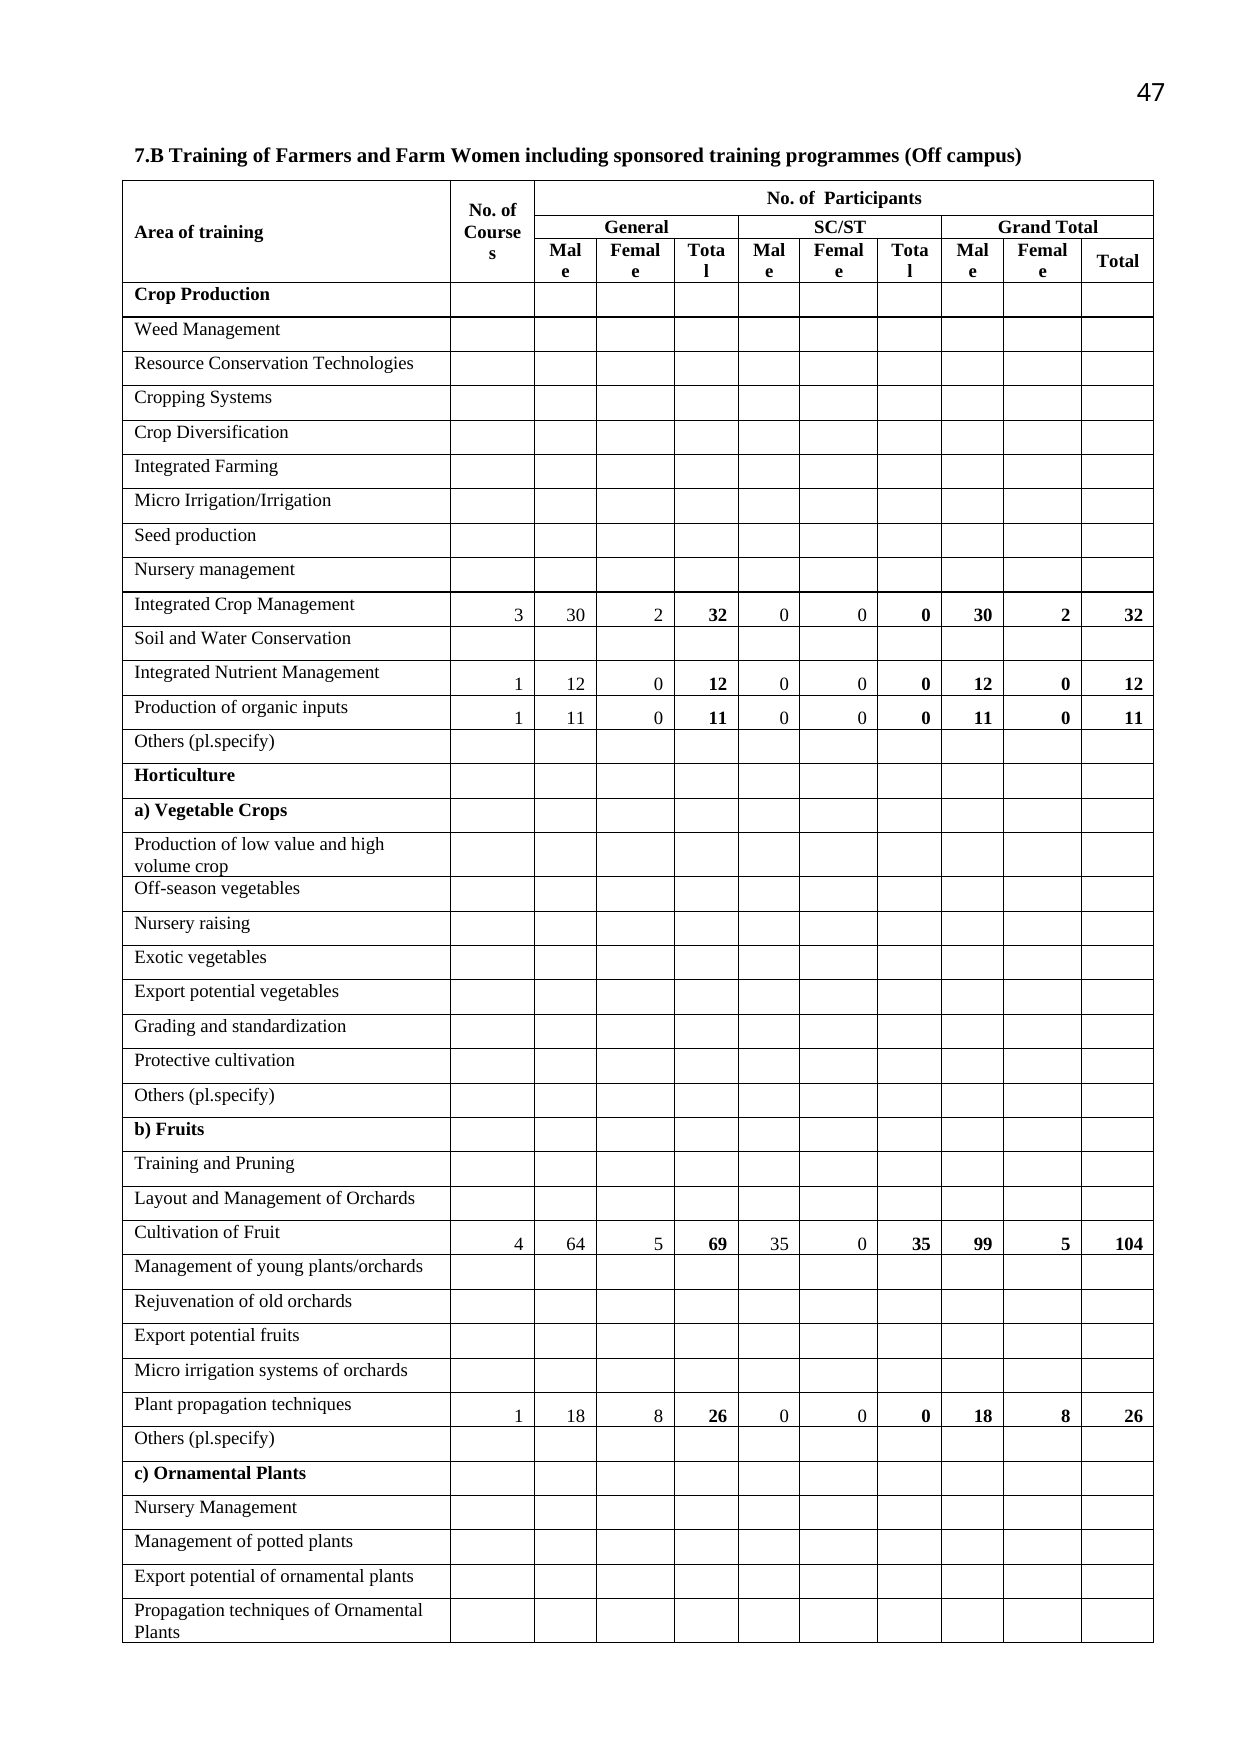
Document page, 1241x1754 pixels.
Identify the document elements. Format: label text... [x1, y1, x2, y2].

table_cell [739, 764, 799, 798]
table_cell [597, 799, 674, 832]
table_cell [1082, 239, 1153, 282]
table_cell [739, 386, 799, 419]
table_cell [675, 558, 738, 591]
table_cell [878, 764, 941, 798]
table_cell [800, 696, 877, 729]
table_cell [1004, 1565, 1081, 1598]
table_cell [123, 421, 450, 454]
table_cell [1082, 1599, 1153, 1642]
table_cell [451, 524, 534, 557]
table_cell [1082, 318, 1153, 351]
text 7.B Training of Farmers and Farm Women including sponsored training programmes (Off campus) [134, 143, 1165, 167]
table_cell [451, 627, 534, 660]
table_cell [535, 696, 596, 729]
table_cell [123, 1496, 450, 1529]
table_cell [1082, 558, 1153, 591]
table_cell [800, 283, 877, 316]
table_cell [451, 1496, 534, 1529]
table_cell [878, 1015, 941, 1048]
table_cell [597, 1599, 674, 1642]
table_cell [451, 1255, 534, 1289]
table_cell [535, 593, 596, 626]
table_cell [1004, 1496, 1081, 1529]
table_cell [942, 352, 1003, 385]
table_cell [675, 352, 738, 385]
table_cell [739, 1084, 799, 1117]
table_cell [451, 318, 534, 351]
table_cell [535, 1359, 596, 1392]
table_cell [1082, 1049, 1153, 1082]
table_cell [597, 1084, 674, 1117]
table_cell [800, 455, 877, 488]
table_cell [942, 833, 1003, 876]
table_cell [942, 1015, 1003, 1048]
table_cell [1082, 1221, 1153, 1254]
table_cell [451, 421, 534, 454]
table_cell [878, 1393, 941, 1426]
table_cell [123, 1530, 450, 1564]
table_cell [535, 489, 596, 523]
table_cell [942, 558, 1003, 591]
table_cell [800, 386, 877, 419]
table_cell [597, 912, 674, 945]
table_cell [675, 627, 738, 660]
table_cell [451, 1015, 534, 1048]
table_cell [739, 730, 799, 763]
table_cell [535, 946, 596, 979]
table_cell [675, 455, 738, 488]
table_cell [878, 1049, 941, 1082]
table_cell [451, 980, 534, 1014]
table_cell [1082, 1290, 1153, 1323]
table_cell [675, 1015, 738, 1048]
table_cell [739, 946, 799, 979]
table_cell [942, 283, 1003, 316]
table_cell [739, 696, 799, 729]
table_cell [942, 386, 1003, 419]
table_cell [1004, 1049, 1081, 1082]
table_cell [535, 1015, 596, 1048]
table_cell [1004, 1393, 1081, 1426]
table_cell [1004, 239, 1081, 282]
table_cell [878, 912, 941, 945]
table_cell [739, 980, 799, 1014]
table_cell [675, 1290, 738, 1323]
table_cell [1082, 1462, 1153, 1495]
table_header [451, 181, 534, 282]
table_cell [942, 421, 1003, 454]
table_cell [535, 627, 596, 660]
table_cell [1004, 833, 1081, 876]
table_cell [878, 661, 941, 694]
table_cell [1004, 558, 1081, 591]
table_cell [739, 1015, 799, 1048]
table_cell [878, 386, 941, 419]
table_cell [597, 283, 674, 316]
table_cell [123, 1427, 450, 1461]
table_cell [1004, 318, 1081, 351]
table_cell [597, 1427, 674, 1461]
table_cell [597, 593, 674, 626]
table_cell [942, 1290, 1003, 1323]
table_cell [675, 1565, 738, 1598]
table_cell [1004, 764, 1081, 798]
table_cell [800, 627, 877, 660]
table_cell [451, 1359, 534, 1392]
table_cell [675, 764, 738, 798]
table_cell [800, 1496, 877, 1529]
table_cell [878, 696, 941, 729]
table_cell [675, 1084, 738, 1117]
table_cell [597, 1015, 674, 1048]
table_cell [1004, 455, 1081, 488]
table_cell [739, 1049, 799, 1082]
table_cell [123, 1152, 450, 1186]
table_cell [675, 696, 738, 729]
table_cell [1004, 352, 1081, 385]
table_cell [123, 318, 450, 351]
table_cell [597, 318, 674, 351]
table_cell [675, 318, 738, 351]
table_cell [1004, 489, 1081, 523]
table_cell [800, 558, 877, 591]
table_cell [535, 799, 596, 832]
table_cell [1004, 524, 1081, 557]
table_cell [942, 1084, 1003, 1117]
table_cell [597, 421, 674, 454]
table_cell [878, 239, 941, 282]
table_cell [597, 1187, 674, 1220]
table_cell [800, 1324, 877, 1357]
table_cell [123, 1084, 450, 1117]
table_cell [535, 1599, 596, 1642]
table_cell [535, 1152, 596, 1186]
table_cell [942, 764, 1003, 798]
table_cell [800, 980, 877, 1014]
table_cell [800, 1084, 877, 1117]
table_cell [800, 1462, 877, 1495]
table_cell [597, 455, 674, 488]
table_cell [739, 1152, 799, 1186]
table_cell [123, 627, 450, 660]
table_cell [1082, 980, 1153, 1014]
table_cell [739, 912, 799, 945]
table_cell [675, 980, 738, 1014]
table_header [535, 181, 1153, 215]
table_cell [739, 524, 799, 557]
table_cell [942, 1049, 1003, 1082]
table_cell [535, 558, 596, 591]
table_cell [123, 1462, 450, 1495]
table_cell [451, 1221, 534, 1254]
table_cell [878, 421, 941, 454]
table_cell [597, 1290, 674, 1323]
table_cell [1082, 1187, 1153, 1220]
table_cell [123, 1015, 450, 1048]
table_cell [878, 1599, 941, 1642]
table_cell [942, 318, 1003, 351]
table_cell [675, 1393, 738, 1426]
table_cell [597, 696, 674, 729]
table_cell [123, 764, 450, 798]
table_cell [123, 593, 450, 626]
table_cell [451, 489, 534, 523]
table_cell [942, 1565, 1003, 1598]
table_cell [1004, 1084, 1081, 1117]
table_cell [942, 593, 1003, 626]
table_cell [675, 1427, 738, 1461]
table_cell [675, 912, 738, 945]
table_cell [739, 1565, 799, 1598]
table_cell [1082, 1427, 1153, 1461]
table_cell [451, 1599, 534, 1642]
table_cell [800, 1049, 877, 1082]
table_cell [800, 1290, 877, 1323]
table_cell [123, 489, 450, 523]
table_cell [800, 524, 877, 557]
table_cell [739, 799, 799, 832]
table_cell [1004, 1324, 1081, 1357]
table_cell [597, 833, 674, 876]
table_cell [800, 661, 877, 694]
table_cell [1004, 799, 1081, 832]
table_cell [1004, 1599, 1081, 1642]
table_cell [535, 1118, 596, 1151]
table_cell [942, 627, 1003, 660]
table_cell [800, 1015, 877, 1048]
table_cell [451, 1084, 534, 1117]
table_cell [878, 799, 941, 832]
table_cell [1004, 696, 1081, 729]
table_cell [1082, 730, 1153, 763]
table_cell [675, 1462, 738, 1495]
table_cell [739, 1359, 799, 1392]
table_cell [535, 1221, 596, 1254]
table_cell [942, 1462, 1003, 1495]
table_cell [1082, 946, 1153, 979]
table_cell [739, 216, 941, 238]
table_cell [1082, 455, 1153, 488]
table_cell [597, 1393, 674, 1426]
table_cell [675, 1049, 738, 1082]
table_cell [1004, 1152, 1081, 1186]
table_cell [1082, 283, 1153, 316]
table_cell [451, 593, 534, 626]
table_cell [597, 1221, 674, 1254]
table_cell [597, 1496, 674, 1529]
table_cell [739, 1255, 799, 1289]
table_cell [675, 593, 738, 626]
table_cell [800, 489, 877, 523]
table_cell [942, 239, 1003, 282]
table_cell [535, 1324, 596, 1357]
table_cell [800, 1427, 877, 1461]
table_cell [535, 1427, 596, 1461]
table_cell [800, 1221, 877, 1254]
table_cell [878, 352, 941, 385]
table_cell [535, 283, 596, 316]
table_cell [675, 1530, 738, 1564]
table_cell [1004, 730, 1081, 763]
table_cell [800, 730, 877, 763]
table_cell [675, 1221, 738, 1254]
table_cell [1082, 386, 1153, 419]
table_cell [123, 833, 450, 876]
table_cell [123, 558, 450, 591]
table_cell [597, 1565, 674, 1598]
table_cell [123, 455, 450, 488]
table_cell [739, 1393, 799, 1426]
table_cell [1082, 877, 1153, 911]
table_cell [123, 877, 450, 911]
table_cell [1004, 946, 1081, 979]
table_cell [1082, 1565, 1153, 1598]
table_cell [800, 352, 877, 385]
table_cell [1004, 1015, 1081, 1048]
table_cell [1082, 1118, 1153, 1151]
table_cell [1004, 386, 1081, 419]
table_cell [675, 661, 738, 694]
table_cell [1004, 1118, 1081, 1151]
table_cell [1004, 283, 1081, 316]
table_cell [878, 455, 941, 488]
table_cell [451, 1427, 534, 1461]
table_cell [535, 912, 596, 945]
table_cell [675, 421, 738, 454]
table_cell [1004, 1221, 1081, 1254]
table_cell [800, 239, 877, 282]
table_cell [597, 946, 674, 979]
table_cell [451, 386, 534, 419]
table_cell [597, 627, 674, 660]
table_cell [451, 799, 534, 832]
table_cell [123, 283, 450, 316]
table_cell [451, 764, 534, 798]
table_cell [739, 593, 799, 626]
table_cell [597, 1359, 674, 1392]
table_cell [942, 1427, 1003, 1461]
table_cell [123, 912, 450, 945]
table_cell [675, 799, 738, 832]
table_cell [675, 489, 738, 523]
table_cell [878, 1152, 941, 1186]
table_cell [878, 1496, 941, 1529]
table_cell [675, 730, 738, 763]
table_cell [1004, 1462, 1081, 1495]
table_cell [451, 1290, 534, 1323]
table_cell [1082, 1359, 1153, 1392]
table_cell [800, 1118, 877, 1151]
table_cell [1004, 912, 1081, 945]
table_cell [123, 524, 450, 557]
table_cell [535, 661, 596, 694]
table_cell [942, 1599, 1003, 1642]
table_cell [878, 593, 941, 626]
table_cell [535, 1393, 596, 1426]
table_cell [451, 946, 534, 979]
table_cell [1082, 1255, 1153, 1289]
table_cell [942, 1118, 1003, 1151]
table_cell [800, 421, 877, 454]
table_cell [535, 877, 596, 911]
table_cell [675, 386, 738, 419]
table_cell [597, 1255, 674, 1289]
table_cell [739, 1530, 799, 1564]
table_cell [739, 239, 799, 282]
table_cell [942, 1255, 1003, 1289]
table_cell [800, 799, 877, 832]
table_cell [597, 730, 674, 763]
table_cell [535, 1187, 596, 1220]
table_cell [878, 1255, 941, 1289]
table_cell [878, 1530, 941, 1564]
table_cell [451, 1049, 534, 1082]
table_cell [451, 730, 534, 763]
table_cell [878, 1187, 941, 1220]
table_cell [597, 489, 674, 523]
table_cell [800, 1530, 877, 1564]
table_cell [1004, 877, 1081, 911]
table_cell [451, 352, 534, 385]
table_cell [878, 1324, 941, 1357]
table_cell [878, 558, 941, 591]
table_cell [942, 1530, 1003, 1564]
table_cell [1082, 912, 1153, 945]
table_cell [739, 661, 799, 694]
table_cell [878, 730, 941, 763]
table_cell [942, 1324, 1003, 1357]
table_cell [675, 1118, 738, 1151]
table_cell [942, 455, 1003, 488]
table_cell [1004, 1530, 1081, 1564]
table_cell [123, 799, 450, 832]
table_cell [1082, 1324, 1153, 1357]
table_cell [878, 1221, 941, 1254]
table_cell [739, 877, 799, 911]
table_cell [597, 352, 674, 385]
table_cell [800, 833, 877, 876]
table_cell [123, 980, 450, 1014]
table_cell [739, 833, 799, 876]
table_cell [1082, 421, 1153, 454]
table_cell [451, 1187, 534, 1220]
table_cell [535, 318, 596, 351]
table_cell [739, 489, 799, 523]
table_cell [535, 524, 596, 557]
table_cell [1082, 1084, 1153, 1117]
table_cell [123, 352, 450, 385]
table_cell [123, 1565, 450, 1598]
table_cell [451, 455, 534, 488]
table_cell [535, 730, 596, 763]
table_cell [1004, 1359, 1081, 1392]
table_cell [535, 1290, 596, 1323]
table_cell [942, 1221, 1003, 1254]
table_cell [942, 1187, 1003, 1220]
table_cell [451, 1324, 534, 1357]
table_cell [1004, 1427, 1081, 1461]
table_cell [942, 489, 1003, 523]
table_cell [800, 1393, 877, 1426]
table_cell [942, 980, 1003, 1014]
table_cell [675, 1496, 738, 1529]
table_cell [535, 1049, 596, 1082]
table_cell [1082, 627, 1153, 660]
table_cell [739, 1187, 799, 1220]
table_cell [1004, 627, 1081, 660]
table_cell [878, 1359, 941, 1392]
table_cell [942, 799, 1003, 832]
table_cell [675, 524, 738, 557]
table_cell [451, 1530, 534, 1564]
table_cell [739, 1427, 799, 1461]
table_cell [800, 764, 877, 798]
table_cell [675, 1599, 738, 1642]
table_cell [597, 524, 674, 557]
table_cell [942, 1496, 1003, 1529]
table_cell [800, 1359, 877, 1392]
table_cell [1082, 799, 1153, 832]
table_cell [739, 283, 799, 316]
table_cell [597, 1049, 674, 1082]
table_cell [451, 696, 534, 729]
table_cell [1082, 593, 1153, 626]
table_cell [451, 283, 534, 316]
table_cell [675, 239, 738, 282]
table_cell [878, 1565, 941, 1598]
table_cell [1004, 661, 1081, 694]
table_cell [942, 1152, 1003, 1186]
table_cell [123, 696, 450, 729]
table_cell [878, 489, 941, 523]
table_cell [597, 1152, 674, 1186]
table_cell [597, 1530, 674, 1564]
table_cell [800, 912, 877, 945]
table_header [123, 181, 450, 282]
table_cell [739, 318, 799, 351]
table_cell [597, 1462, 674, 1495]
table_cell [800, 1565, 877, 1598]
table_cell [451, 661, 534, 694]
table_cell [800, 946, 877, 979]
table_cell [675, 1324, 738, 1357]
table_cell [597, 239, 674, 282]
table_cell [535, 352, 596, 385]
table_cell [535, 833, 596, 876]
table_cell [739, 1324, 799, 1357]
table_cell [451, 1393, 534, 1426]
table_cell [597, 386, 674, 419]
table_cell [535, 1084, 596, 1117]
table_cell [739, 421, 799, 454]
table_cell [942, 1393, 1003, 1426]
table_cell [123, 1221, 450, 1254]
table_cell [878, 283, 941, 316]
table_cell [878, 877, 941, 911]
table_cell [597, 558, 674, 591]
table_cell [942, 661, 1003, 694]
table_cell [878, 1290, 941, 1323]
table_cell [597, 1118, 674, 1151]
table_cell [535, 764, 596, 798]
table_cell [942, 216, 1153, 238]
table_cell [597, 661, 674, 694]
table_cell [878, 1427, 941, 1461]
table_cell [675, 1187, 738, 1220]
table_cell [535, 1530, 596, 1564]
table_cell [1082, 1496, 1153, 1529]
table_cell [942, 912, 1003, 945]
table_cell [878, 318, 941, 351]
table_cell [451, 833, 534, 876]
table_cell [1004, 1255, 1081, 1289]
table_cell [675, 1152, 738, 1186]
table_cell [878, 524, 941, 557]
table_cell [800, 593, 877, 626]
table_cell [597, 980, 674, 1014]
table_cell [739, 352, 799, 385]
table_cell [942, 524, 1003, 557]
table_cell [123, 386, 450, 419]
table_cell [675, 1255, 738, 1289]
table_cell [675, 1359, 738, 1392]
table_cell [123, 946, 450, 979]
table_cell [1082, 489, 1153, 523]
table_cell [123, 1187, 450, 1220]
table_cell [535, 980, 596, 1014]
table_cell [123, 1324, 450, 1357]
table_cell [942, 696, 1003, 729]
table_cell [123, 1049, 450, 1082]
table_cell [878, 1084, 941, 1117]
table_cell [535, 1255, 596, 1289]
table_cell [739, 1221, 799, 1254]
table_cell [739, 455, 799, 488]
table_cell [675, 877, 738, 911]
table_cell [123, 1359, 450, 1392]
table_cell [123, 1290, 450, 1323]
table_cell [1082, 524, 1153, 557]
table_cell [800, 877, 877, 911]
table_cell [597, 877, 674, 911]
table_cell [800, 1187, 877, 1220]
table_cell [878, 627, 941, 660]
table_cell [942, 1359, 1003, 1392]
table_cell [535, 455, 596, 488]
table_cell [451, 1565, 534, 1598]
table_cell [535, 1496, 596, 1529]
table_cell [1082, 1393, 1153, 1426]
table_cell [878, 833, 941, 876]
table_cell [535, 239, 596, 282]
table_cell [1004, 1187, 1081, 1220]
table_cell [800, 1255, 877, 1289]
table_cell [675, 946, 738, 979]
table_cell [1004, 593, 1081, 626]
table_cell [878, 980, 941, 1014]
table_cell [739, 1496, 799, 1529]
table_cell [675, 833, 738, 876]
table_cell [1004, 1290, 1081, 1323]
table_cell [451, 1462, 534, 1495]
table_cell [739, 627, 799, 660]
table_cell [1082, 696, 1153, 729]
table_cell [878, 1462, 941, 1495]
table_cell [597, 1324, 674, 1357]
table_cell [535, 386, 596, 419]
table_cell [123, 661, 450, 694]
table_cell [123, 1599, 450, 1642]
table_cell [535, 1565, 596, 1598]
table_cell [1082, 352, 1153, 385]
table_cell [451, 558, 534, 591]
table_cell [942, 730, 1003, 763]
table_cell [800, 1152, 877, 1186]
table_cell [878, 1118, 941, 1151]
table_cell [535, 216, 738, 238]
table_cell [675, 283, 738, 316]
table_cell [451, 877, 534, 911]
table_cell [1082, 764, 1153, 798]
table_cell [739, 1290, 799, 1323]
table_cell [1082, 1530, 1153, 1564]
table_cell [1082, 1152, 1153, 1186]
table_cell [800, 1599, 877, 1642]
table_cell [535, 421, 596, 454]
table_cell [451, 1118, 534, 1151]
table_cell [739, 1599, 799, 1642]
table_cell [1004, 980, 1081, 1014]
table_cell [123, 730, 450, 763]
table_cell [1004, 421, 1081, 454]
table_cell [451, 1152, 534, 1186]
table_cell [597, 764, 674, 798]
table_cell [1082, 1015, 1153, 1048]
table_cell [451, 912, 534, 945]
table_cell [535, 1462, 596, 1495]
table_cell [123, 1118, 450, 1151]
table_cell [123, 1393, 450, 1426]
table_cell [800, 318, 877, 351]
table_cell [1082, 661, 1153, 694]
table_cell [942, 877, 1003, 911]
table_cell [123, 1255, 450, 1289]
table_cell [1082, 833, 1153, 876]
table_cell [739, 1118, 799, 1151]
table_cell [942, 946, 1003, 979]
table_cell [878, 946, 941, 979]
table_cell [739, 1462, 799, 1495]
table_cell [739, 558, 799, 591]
